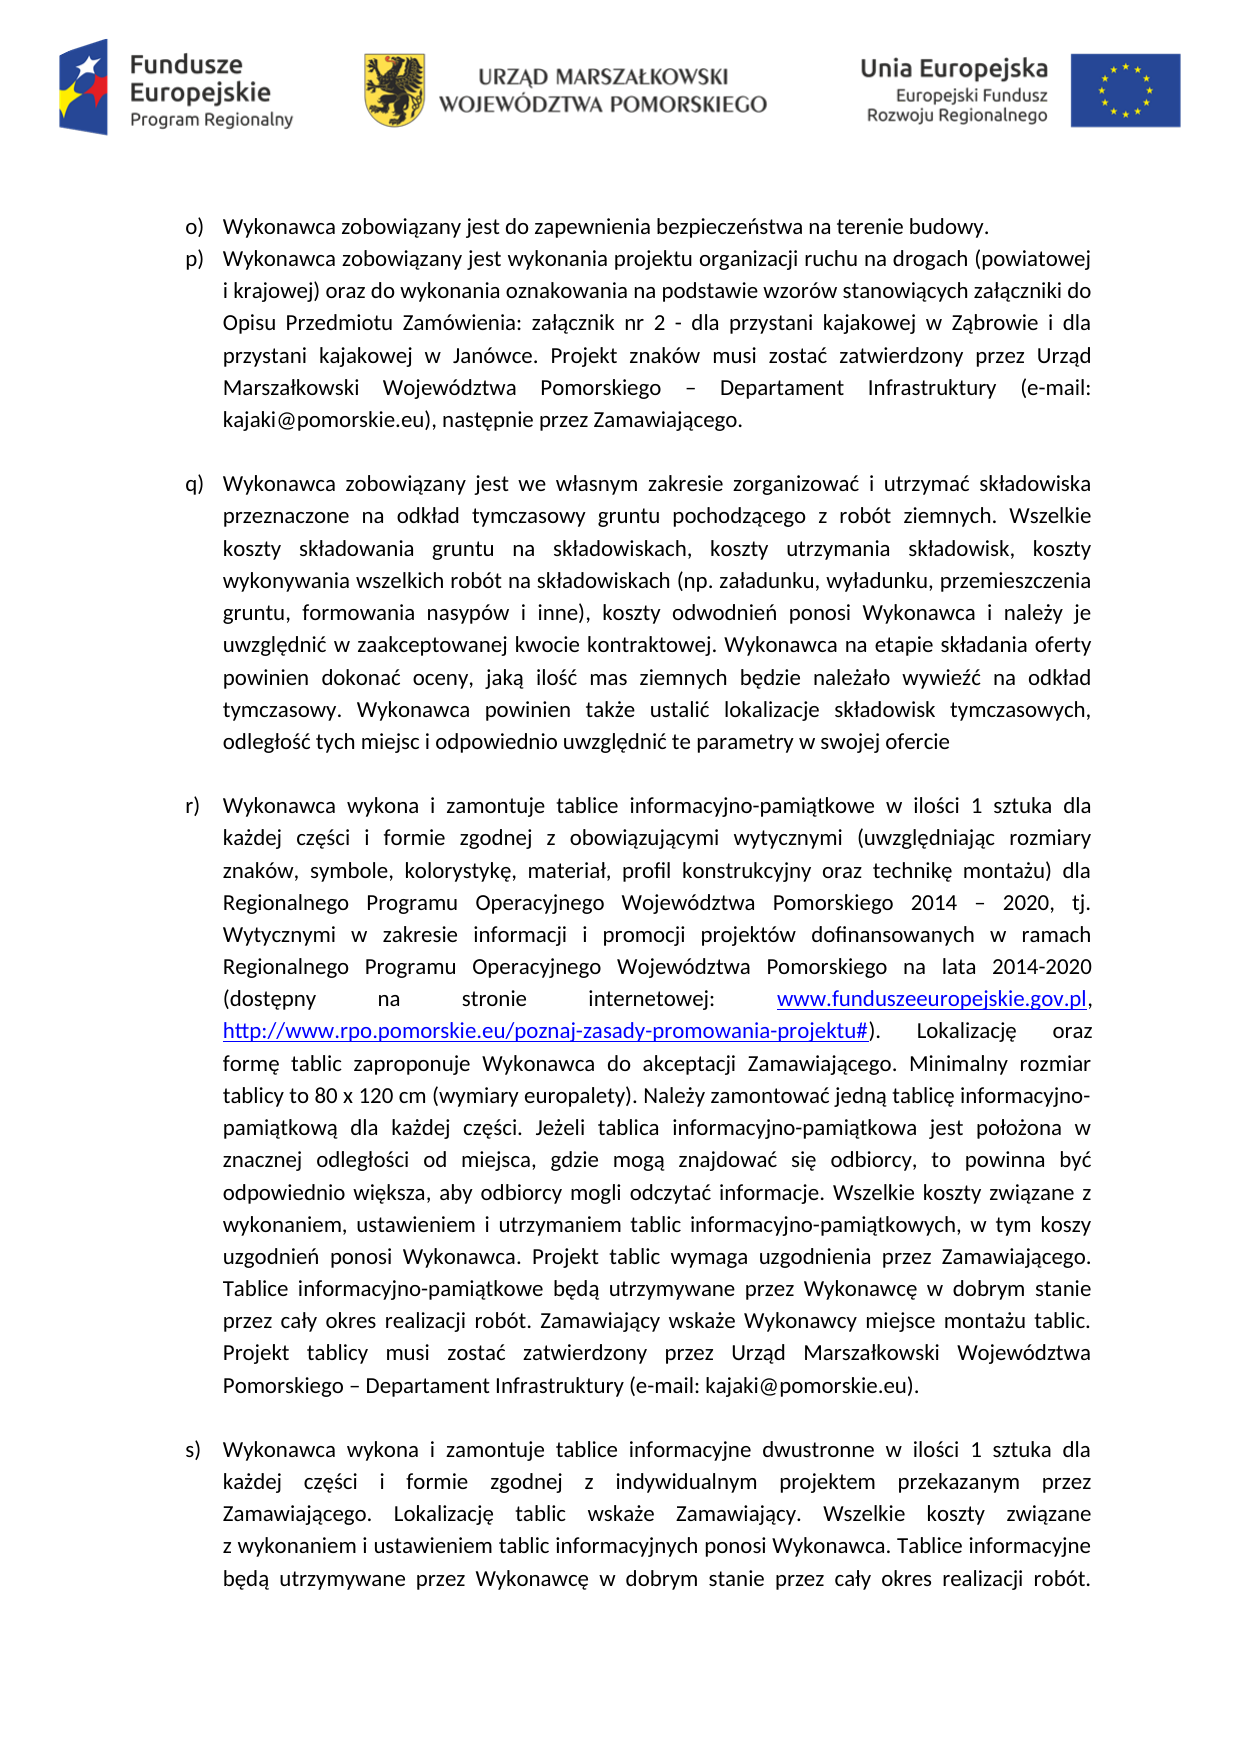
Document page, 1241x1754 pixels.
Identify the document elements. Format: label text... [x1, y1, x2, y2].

picture [44, 38, 1194, 158]
list Wykonawca zobowiązany jest we własnym zakresie zorganizować i utrzymać składowiska przeznaczone na odkład tymczasowy gruntu pochodzącego z robót ziemnych. Wszelkie koszty składowania gruntu na składowiskach, koszty utrzymania składowisk, koszty wykonywania wszelkich robót na składowiskach (np. załadunku, wyładunku, przemieszczenia gruntu, formowania nasypów i inne), koszty odwodnień ponosi Wykonawca i należy je uwzględnić w zaakceptowanej kwocie kontraktowej. Wykonawca na etapie składania oferty powinien dokonać oceny, jaką ilość mas ziemnych będzie należało wywieźć na odkład tymczasowy. Wykonawca powinien także ustalić lokalizacje składowisk tymczasowych, odległość tych miejsc i odpowiednio uwzględnić te parametry w swojej ofercie [185, 469, 1093, 755]
list Wykonawca zobowiązany jest do zapewnienia bezpieczeństwa na terenie budowy. [185, 212, 1093, 240]
list Wykonawca zobowiązany jest wykonania projektu organizacji ruchu na drogach (powiatowej i krajowej) oraz do wykonania oznakowania na podstawie wzorów stanowiących załączniki do Opisu Przedmiotu Zamówienia: załącznik nr 2 - dla przystani kajakowej w Ząbrowie i dla przystani kajakowej w Janówce. Projekt znaków musi zostać zatwierdzony przez Urząd Marszałkowski Województwa Pomorskiego – Departament Infrastruktury (e-mail: kajaki@pomorskie.eu), następnie przez Zamawiającego. [185, 244, 1093, 433]
list Wykonawca wykona i zamontuje tablice informacyjno-pamiątkowe w ilości 1 sztuka dla każdej części i formie zgodnej z obowiązującymi wytycznymi (uwzględniając rozmiary znaków, symbole, kolorystykę, materiał, profil konstrukcyjny oraz technikę montażu) dla Regionalnego Programu Operacyjnego Województwa Pomorskiego 2014 – 2020, tj. Wytycznymi w zakresie informacji i promocji projektów dofinansowanych w ramach Regionalnego Programu Operacyjnego Województwa Pomorskiego na lata 2014-2020 (dostępny na stronie internetowej: www.funduszeeuropejskie.gov.pl, http://www.rpo.pomorskie.eu/poznaj-zasady-promowania-projektu#). Lokalizację oraz formę tablic zaproponuje Wykonawca do akceptacji Zamawiającego. Minimalny rozmiar tablicy to 80 x 120 cm (wymiary europalety). Należy zamontować jedną tablicę informacyjno-pamiątkową dla każdej części. Jeżeli tablica informacyjno-pamiątkowa jest położona w znacznej odległości od miejsca, gdzie mogą znajdować się odbiorcy, to powinna być odpowiednio większa, aby odbiorcy mogli odczytać informacje. Wszelkie koszty związane z wykonaniem, ustawieniem i utrzymaniem tablic informacyjno-pamiątkowych, w tym koszy uzgodnień ponosi Wykonawca. Projekt tablic wymaga uzgodnienia przez Zamawiającego. Tablice informacyjno-pamiątkowe będą utrzymywane przez Wykonawcę w dobrym stanie przez cały okres realizacji robót. Zamawiający wskaże Wykonawcy miejsce montażu tablic. Projekt tablicy musi zostać zatwierdzony przez Urząd Marszałkowski Województwa Pomorskiego – Departament Infrastruktury (e-mail: kajaki@pomorskie.eu). [185, 791, 1093, 1399]
